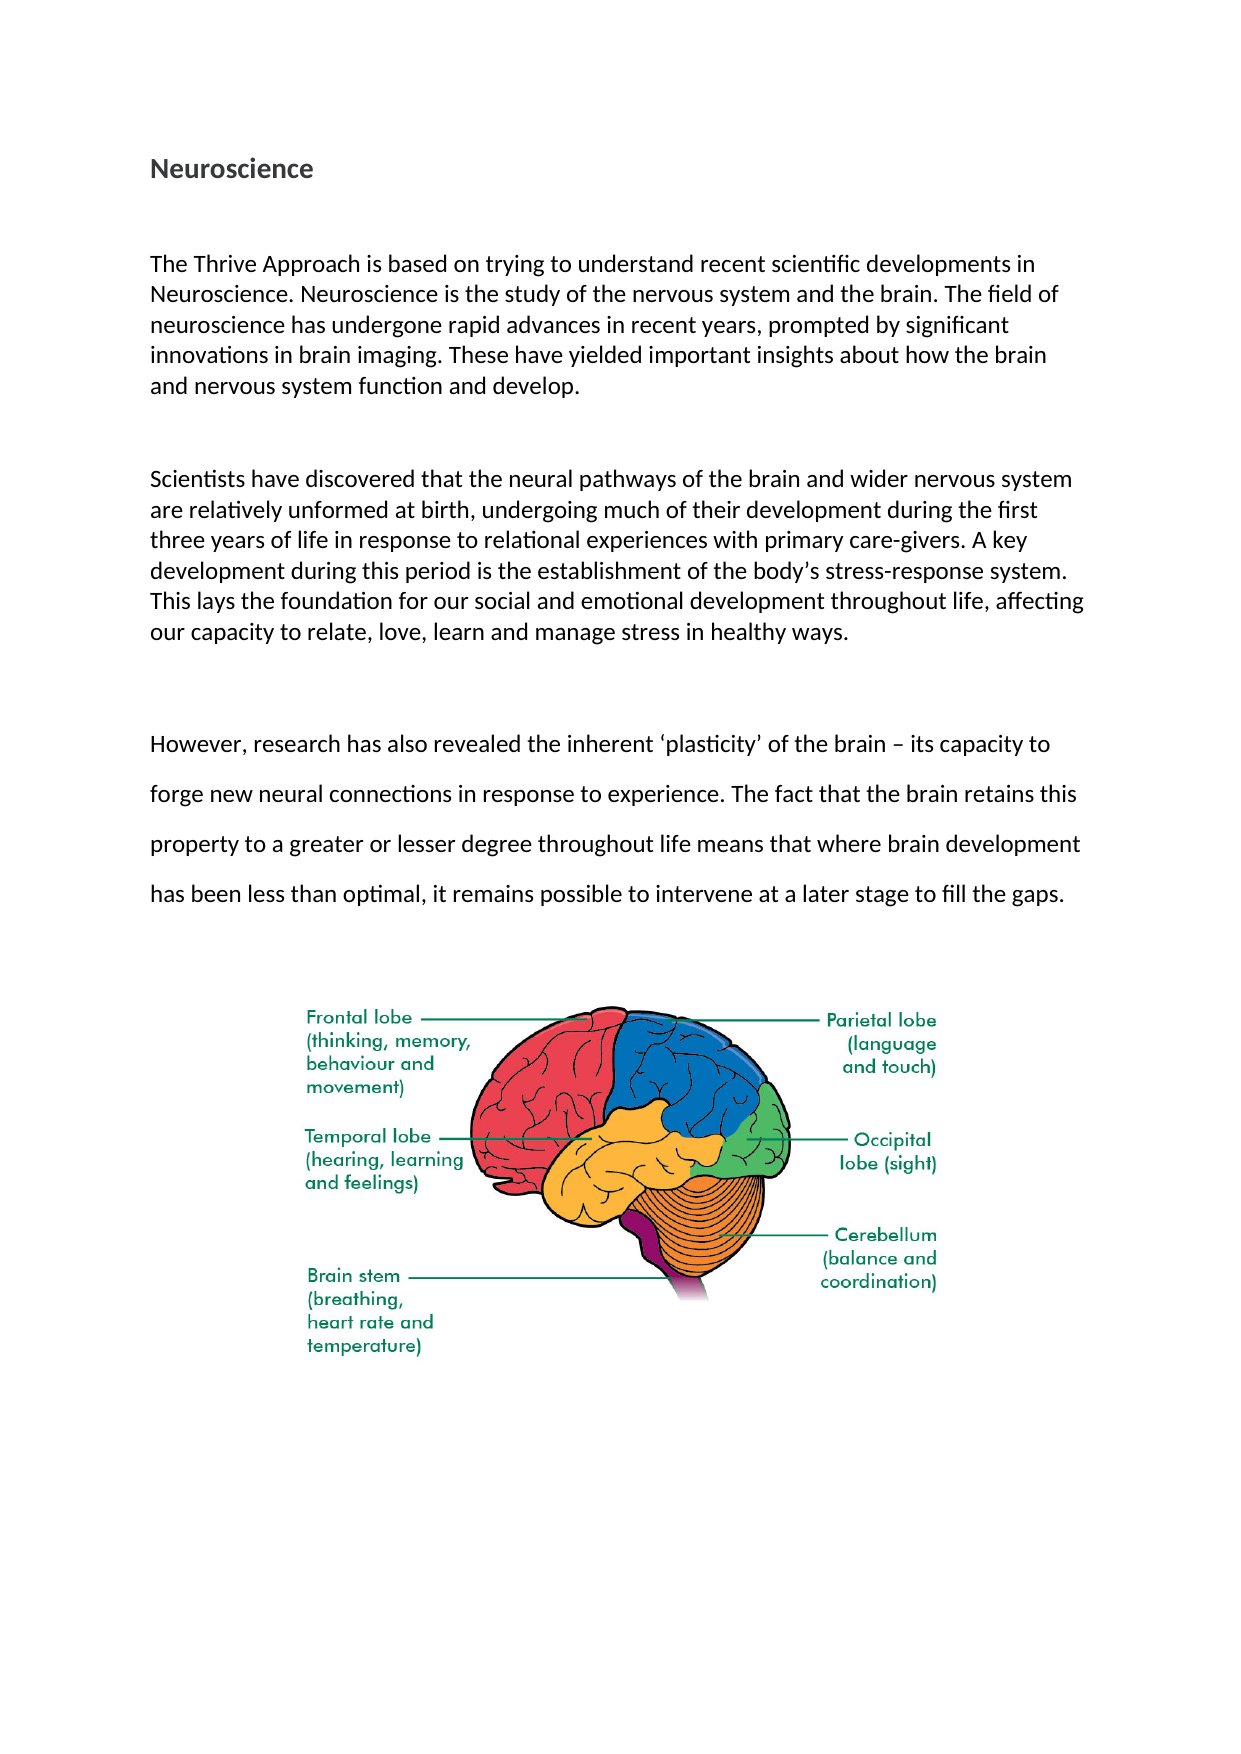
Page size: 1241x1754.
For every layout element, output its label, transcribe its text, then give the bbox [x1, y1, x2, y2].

text Scientists have discovered that the neural pathways of the brain and wider nervous system are relatively unformed at birth, undergoing much of their development during the first three years of life in response to relational experiences with primary care-givers. A key development during this period is the establishment of the body’s stress-response system. This lays the foundation for our social and emotional development throughout life, affecting our capacity to relate, love, learn and manage stress in healthy ways. [150, 463, 1090, 646]
picture [294, 955, 946, 1397]
text However, research has also revealed the inherent ‘plasticity’ of the brain – its capacity to forge new neural connections in response to experience. The fact that the brain retains this property to a greater or lesser degree throughout life means that where brain development has been less than optimal, it remains possible to intervene at a later stage to fill the gaps. [150, 709, 1090, 909]
text Neuroscience [150, 150, 1090, 186]
text The Thrive Approach is based on trying to understand recent scientific developments in Neuroscience. Neuroscience is the study of the nervous system and the brain. The field of neuroscience has undergone rapid advances in recent years, prompted by significant innovations in brain imaging. These have yielded important insights about how the brain and nervous system function and develop. [150, 248, 1090, 401]
